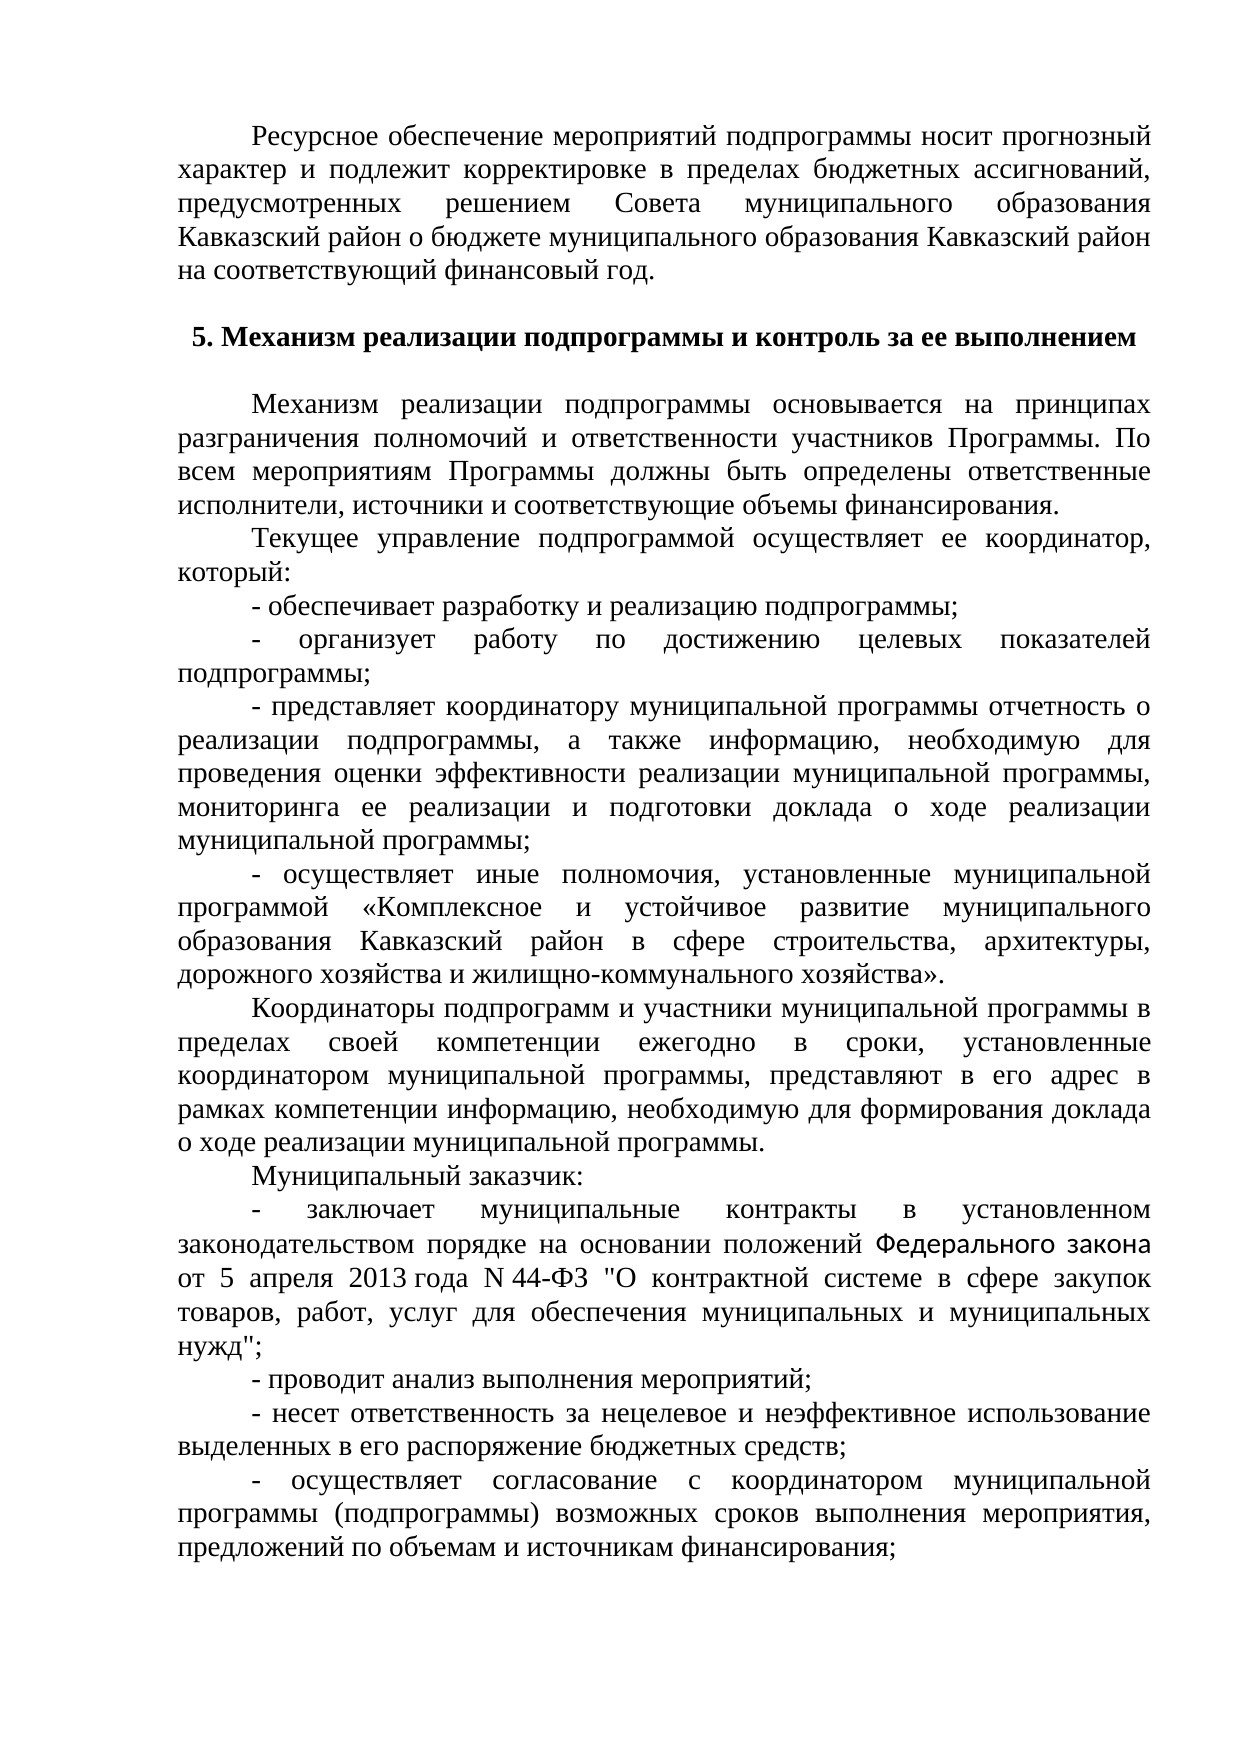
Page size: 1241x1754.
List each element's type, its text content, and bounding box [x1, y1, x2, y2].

text - осуществляет иные полномочия, установленные муниципальной программой «Комплексное и устойчивое развитие муниципального образования Кавказский район в сфере строительства, архитектуры, дорожного хозяйства и жилищно-коммунального хозяйства». [177, 856, 1152, 990]
text Механизм реализации подпрограммы основывается на принципах разграничения полномочий и ответственности участников Программы. По всем мероприятиям Программы должны быть определены ответственные исполнители, источники и соответствующие объемы финансирования. [177, 386, 1152, 521]
text - проводит анализ выполнения мероприятий; [177, 1361, 1152, 1395]
text Текущее управление подпрограммой осуществляет ее координатор, который: [177, 521, 1152, 588]
text Ресурсное обеспечение мероприятий подпрограммы носит прогнозный характер и подлежит корректировке в пределах бюджетных ассигнований, предусмотренных решением Совета муниципального образования Кавказский район о бюджете муниципального образования Кавказский район на соответствующий финансовый год. [177, 118, 1152, 286]
text - обеспечивает разработку и реализацию подпрограммы; [177, 588, 1152, 621]
text - несет ответственность за нецелевое и неэффективное использование выделенных в его распоряжение бюджетных средств; [177, 1395, 1152, 1462]
text - организует работу по достижению целевых показателей подпрограммы; [177, 621, 1152, 688]
subtitle 5. Механизм реализации подпрограммы и контроль за ее выполнением [177, 319, 1152, 353]
text - представляет координатору муниципальной программы отчетность о реализации подпрограммы, а также информацию, необходимую для проведения оценки эффективности реализации муниципальной программы, мониторинга ее реализации и подготовки доклада о ходе реализации муниципальной программы; [177, 688, 1152, 856]
text - осуществляет согласование с координатором муниципальной программы (подпрограммы) возможных сроков выполнения мероприятия, предложений по объемам и источникам финансирования; [177, 1462, 1152, 1562]
text Муниципальный заказчик: [177, 1158, 1152, 1191]
text - заключает муниципальные контракты в установленном законодательством порядке на основании положений Федерального закона от 5 апреля 2013 года N 44-ФЗ "О контрактной системе в сфере закупок товаров, работ, услуг для обеспечения муниципальных и муниципальных нужд"; [177, 1191, 1152, 1361]
text Координаторы подпрограмм и участники муниципальной программы в пределах своей компетенции ежегодно в сроки, установленные координатором муниципальной программы, представляют в его адрес в рамках компетенции информацию, необходимую для формирования доклада о ходе реализации муниципальной программы. [177, 990, 1152, 1158]
